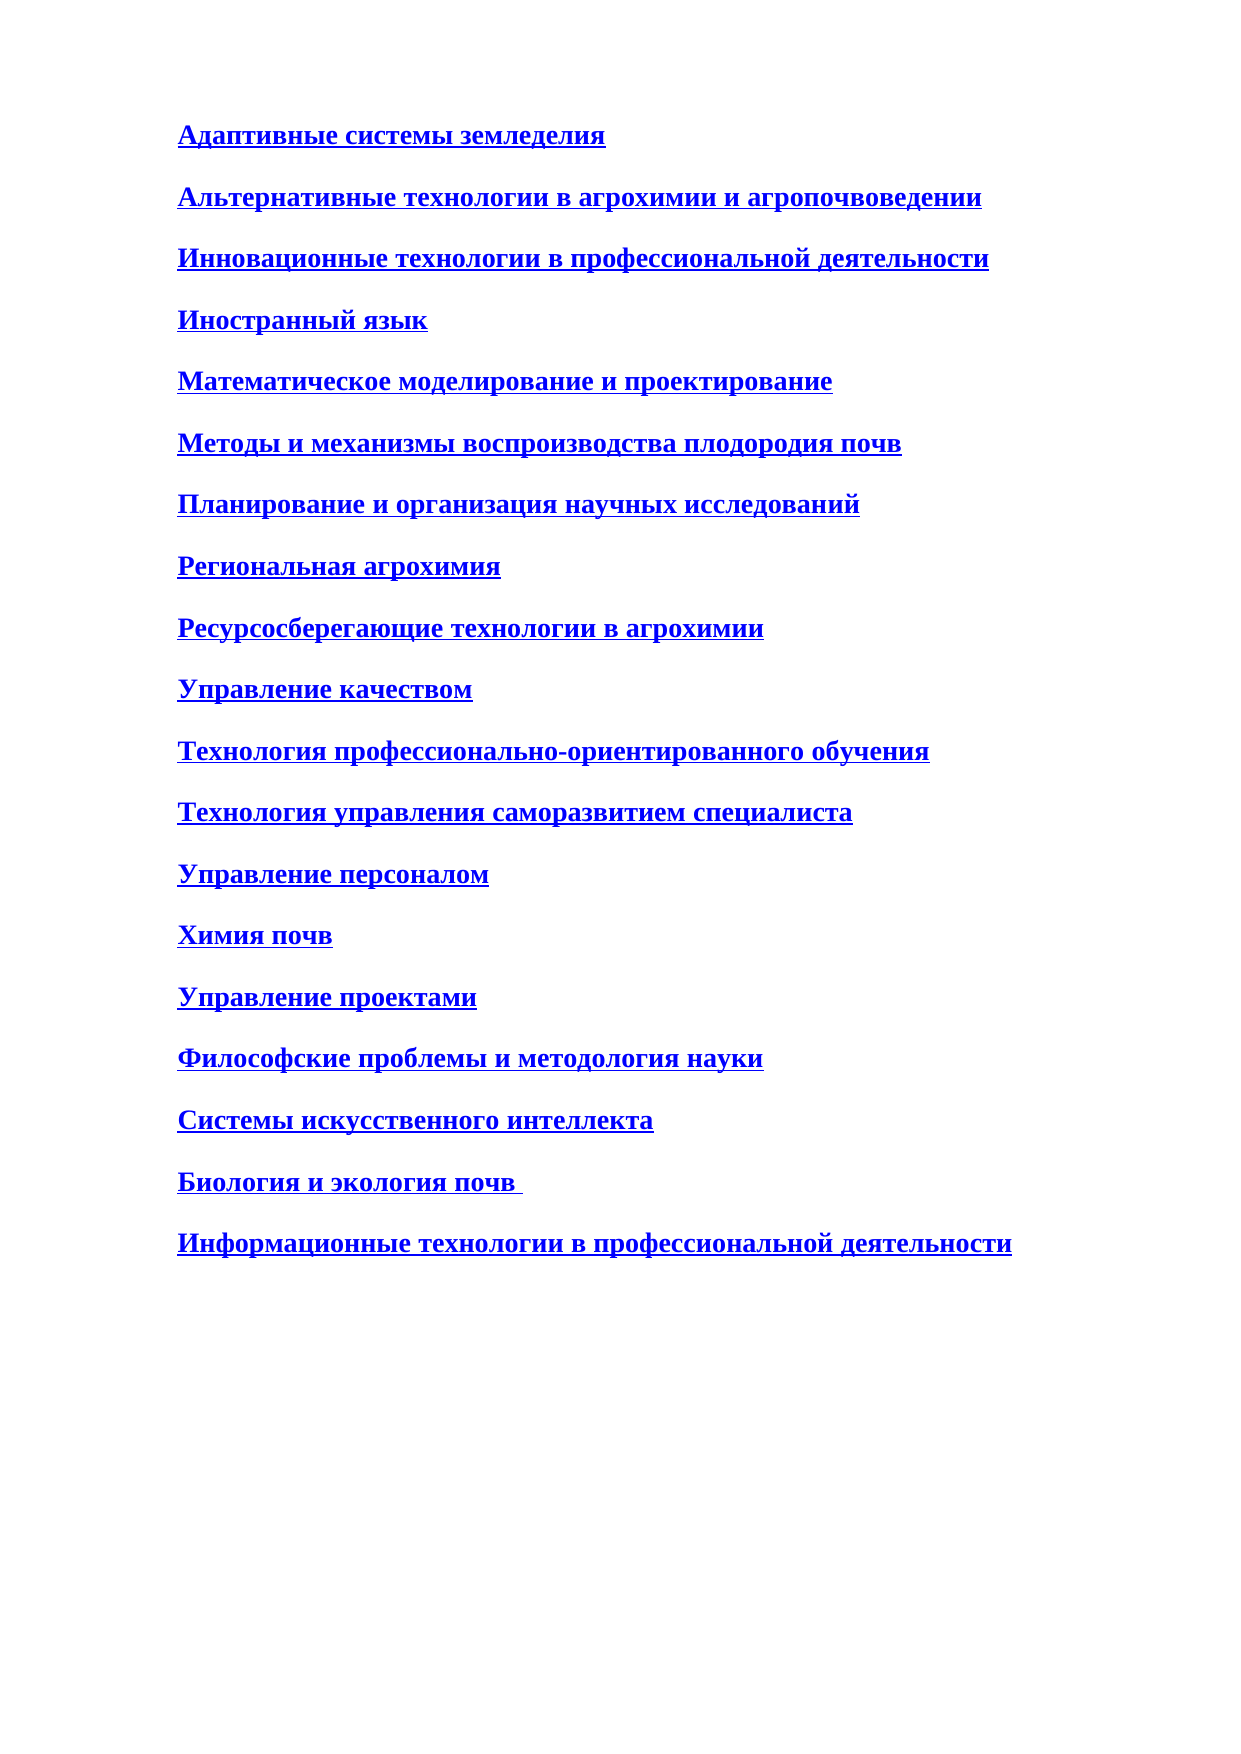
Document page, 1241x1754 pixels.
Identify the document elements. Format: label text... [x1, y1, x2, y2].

subtitle Инновационные технологии в профессиональной деятельности [177, 241, 1152, 274]
subtitle Управление проектами [177, 980, 1152, 1012]
subtitle Биология и экология почв [177, 1165, 1152, 1197]
subtitle Ресурсосберегающие технологии в агрохимии [177, 611, 1152, 643]
text Адаптивные системы земледелия [177, 118, 1152, 151]
subtitle Региональная агрохимия [177, 549, 1152, 581]
subtitle Иностранный язык [177, 303, 1152, 335]
subtitle Системы искусственного интеллекта [177, 1103, 1152, 1136]
subtitle Управление персоналом [177, 857, 1152, 889]
subtitle Технология профессионально-ориентированного обучения [177, 734, 1152, 766]
subtitle Математическое моделирование и проектирование [177, 364, 1152, 397]
subtitle Управление качеством [177, 672, 1152, 704]
subtitle Планирование и организация научных исследований [177, 487, 1152, 520]
subtitle Альтернативные технологии в агрохимии и агропочвоведении [177, 180, 1152, 212]
subtitle Технология управления саморазвитием специалиста [177, 795, 1152, 828]
subtitle Информационные технологии в профессиональной деятельности [177, 1226, 1152, 1259]
subtitle Химия почв [177, 918, 1152, 951]
subtitle Философские проблемы и методология науки [177, 1042, 1152, 1074]
subtitle Методы и механизмы воспроизводства плодородия почв [177, 426, 1152, 458]
